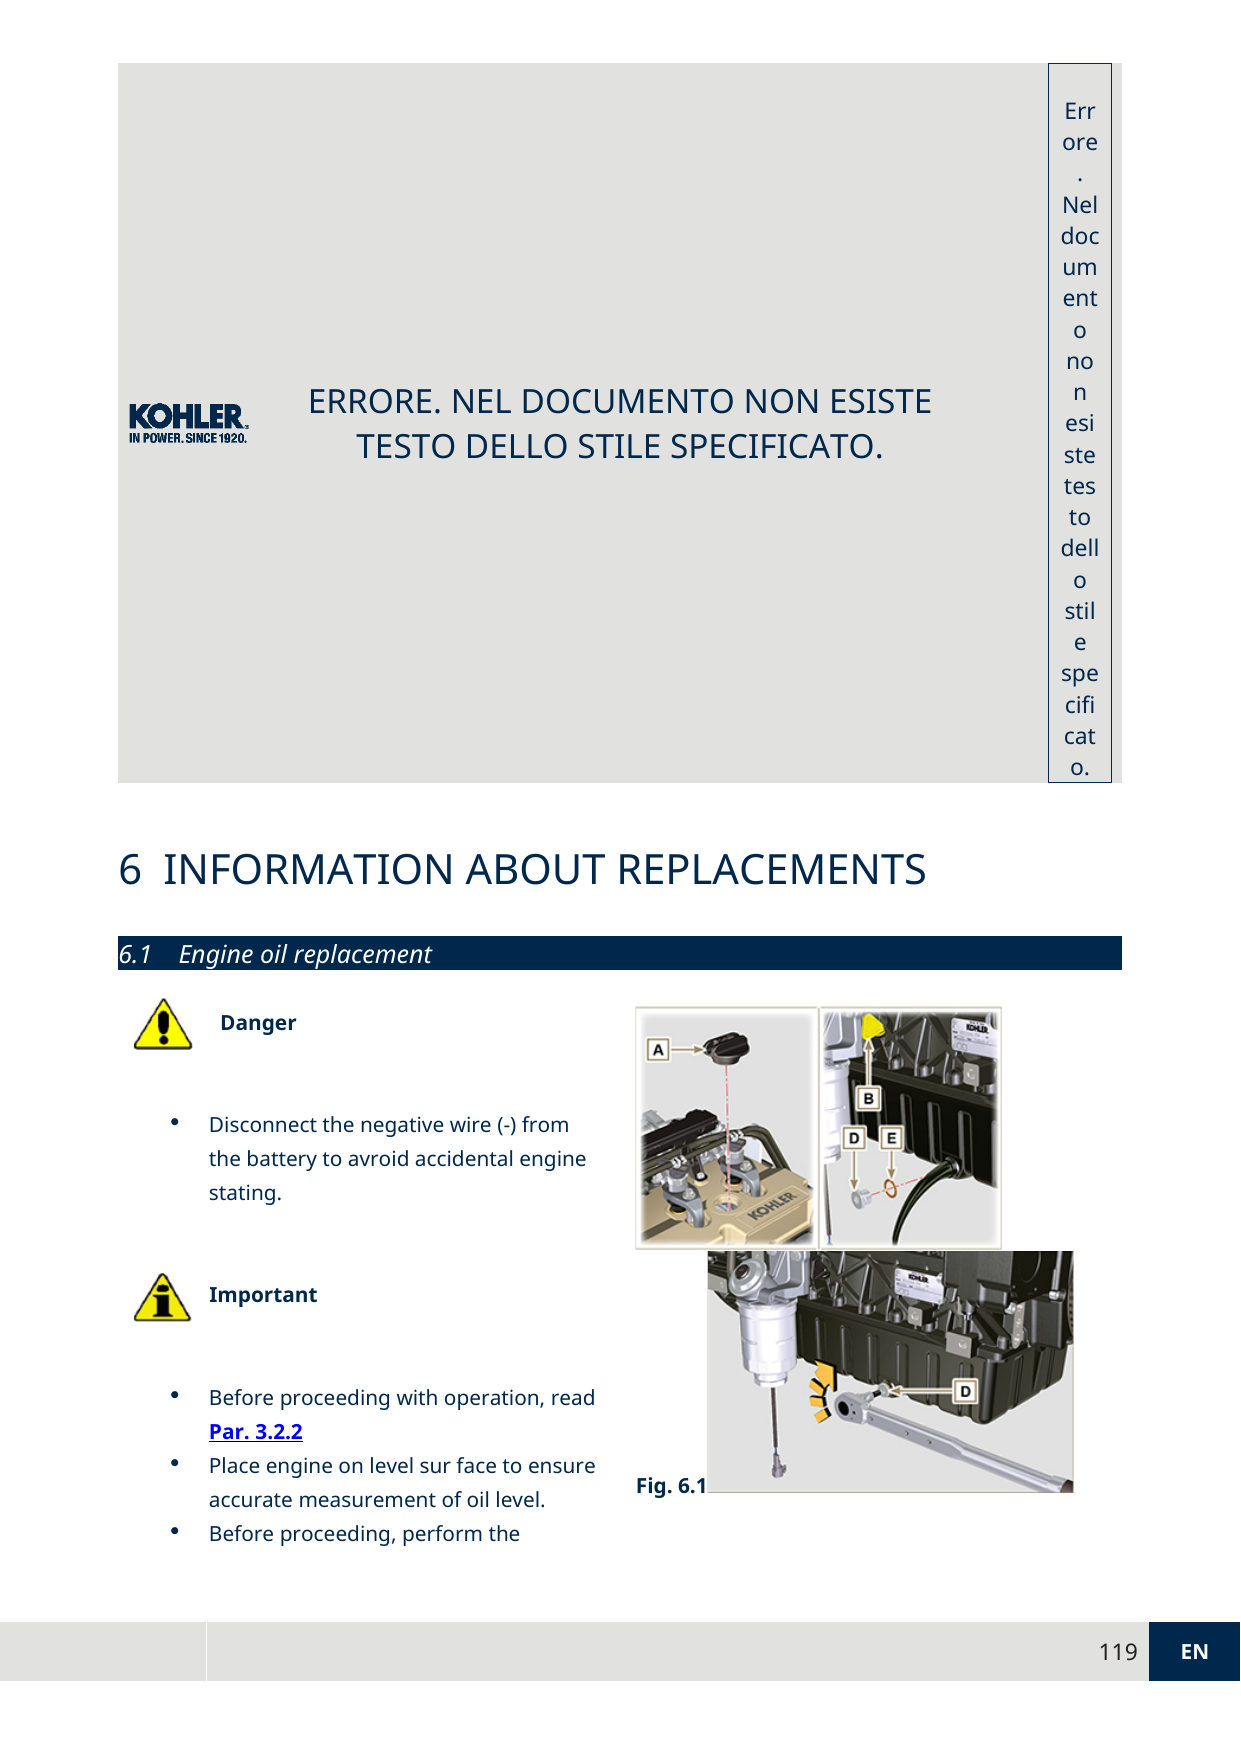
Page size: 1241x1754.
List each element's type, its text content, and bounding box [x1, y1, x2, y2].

picture [635, 1005, 1074, 1493]
picture [129, 403, 249, 443]
table_header Danger Disconnect the negative wire (-) from the battery to avroid accidental engine stating. Important Before proceeding with operation, read Par. 3.2.2 Place engine on level sur face to ensure accurate measurement of oil level. Before proceeding, perform the operation described in Par. 6.2 - Point 1. NOTE : Perform this operation with warm engine, to get a better fluidity of the oil and get a full discharge of oil and impurities contained in it. Loosen the oil filler cap A (Fig. 6.1) . Remove the oil dipstick B . Remove the oil drain plug D and the gasket E (the oil drain plug is on both sides of the oil sump). Drain oil in an appropriate container. (For the exhausted oil disposal, refer to Par. 6.6 DISPOSAL and SCRAPPING ). Replace gasket E . Tighten the drain oil plug D (tightening torque at 35 Nm ). Perform the operation described in Par. 6.2 - point 2 to 5. Add the type of oil recommended ( Tab. 2.1 and Tab. 2.2 ). If the plug A is not accessible, use the oil filler cap C . Important Do not exceed the MAX level on the dipstick. Fit and remove the oil dipstick B to check the level. Pour in fluid until reaching the MAX level mark. Upon completion, reinstall the oil dipstick B completely. Tighten the cap A or C . [118, 990, 620, 1563]
picture [133, 998, 193, 1050]
subtitle Information about replacements [118, 840, 1122, 896]
subtitle Engine oil replacement [118, 936, 1122, 970]
table_header Fig. 6.1 Fig. 6.2 Fig. 6.3 Fig. 6.4 [620, 990, 1122, 1563]
picture [133, 1271, 193, 1322]
